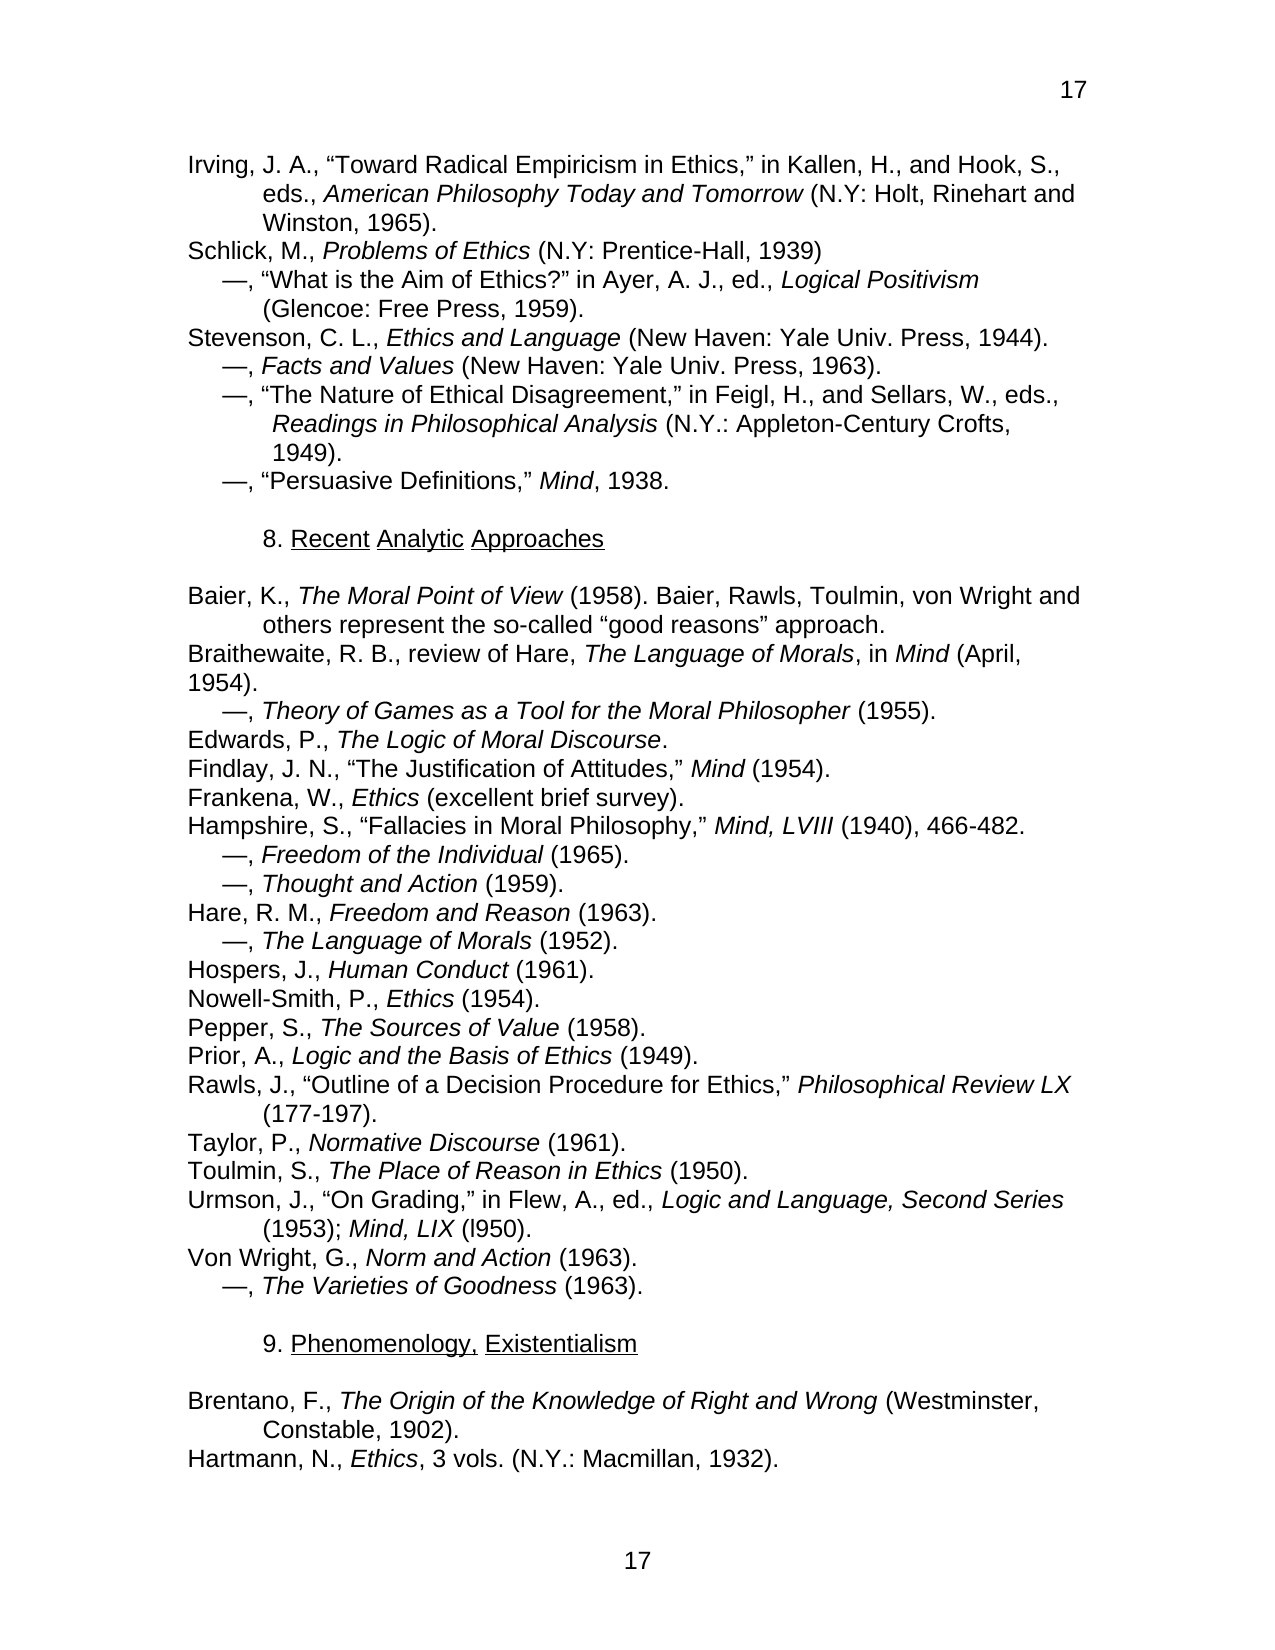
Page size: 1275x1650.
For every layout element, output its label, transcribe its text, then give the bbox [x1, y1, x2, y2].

text —, Theory of Games as a Tool for the Moral Philosopher (1955). [187, 696, 1087, 725]
text —, Facts and Values (New Haven: Yale Univ. Press, 1963). [187, 351, 1087, 380]
text Rawls, J., “Outline of a Decision Procedure for Ethics,” Philosophical Review LX (177-197). [187, 1070, 1087, 1127]
text Irving, J. A., “Toward Radical Empiricism in Ethics,” in Kallen, H., and Hook, S., eds., American Philosophy Today and Tomorrow (N.Y: Holt, Rinehart and Winston, 1965). [187, 150, 1087, 236]
text —, The Language of Morals (1952). [187, 926, 1087, 955]
text Hare, R. M., Freedom and Reason (1963). [187, 897, 1087, 926]
text Hospers, J., Human Conduct (1961). [187, 955, 1087, 984]
text Brentano, F., The Origin of the Knowledge of Right and Wrong (Westminster, Constable, 1902). [187, 1386, 1087, 1444]
text —, “Persuasive Definitions,” Mind, 1938. [187, 466, 1087, 495]
text —, Freedom of the Individual (1965). [187, 840, 1087, 869]
text Taylor, P., Normative Discourse (1961). [187, 1127, 1087, 1156]
text —, The Varieties of Goodness (1963). [187, 1271, 1087, 1300]
text —, “The Nature of Ethical Disagreement,” in Feigl, H., and Sellars, W., eds., in Philosophical Analysis (N.Y.: Appleton-Century Crofts, 1949). [187, 380, 1087, 466]
text Baier, K., The Moral Point of View (1958). Baier, Rawls, Toulmin, von Wright and others represent the so-called “good reasons” approach. [187, 581, 1087, 639]
text —, Thought and Action (1959). [187, 869, 1087, 897]
text 9. Phenomenology, Existentialism [187, 1329, 1087, 1357]
text Von Wright, G., Norm and Action (1963). [187, 1242, 1087, 1271]
text Schlick, M., Problems of Ethics (N.Y: Prentice-Hall, 1939) [187, 236, 1087, 265]
text Frankena, W., Ethics (excellent brief survey). [187, 782, 1087, 811]
text Stevenson, C. L., Ethics and Language (New Haven: Yale Univ. Press, 1944). [187, 322, 1087, 351]
text Hartmann, N., Ethics, 3 vols. (N.Y.: Macmillan, 1932). [187, 1444, 1087, 1472]
text Pepper, S., The Sources of Value (1958). [187, 1012, 1087, 1041]
text Prior, A., Logic and the Basis of Ethics (1949). [187, 1041, 1087, 1070]
text Nowell-Smith, P., Ethics (1954). [187, 984, 1087, 1012]
text —, “What is the Aim of Ethics?” in Ayer, A. J., ed., Logical Positivism (Glencoe: Free Press, 1959). [187, 265, 1087, 322]
text Edwards, P., The Logic of Moral Discourse. [187, 725, 1087, 754]
text , J. N., “The Justification of Attitudes,” Mind (1954). [187, 754, 1087, 782]
text Hampshire, S., “Fallacies in Moral Philosophy,” Mind, LVIII (1940), 466-482. [187, 811, 1087, 840]
text Braithewaite, R. B., review of Hare, The Language of Morals, in Mind (April, 1954). [187, 639, 1087, 696]
text Urmson, J., “On Grading,” in Flew, A., ed., Logic and Language, Second Series (1953); Mind, LIX (l950). [187, 1185, 1087, 1242]
text 8. Recent Analytic Approaches [187, 524, 1087, 552]
text Toulmin, S., The Place of Reason in Ethics (1950). [187, 1156, 1087, 1185]
